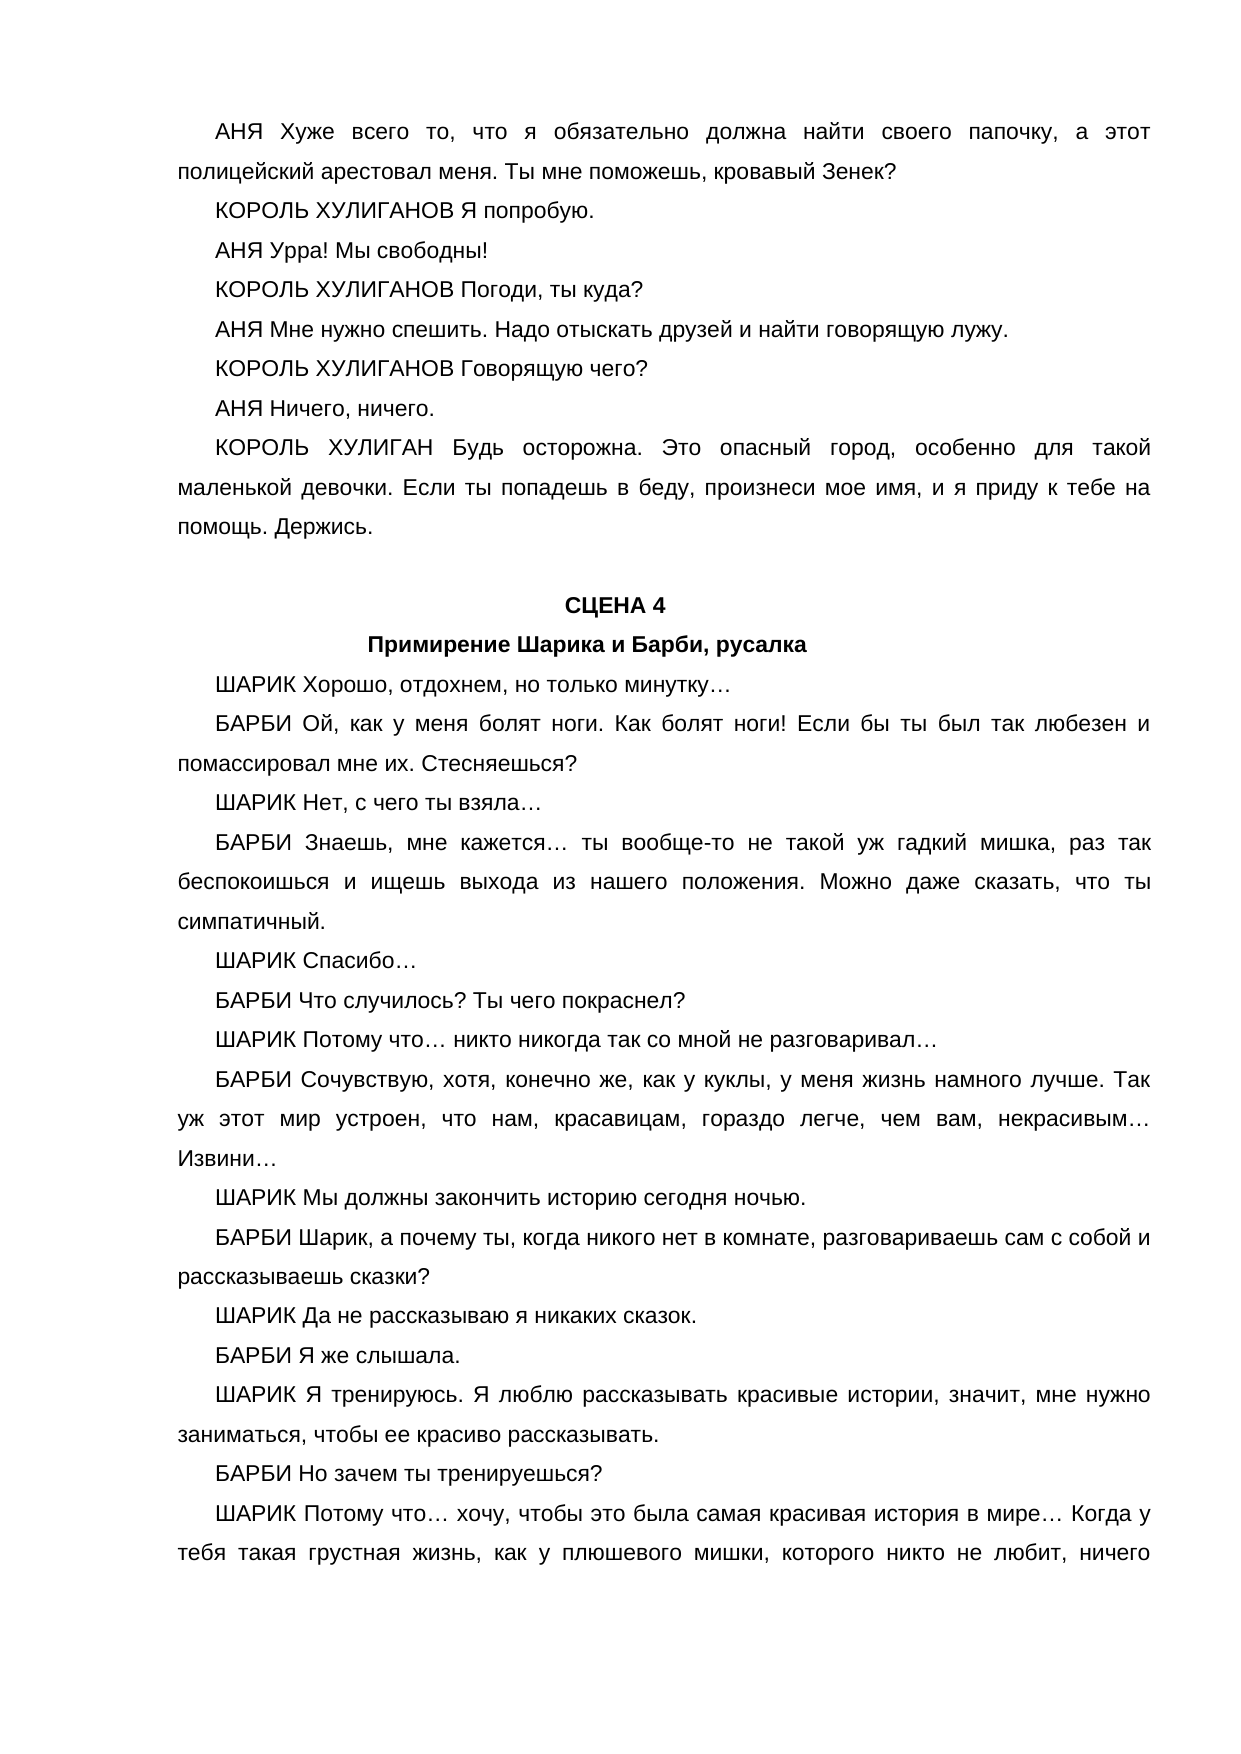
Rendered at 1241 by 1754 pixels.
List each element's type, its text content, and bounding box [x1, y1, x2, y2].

text СЦЕНА 4 [177, 592, 1152, 618]
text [177, 1500, 1152, 1566]
text БАРБИ Что случилось? Ты чего покраснел? [177, 987, 1152, 1013]
text АНЯ Мне нужно спешить. Надо отыскать друзей и найти говорящую лужу. [177, 316, 1152, 342]
text БАРБИ Шарик, а почему ты, когда никого нет в комнате, разговариваешь сам с собой и рассказываешь сказки? [177, 1223, 1152, 1289]
text АНЯ Урра! Мы свободны! [177, 237, 1152, 263]
text АНЯ Хуже всего то, что я обязательно должна найти своего папочку, а этот полицейский арестовал меня. Ты мне поможешь, кровавый Зенек? [177, 118, 1152, 184]
text ШАРИК Нет, с чего ты взяла… [177, 789, 1152, 816]
text Примирение Шарика и Барби, русалка [177, 631, 1152, 658]
text ШАРИК Потому что… никто никогда так со мной не разговаривал… [177, 1026, 1152, 1052]
text ШАРИК Хорошо, отдохнем, но только минутку… [177, 671, 1152, 697]
text ШАРИК Мы должны закончить историю сегодня ночью. [177, 1184, 1152, 1210]
text ШАРИК Я тренируюсь. Я люблю рассказывать красивые истории, значит, мне нужно заниматься, чтобы ее красиво рассказывать. [177, 1381, 1152, 1447]
text БАРБИ Знаешь, мне кажется… ты вообще-то не такой уж гадкий мишка, раз так беспокоишься и ищешь выхода из нашего положения. Можно даже сказать, что ты симпатичный. [177, 829, 1152, 934]
text КОРОЛЬ ХУЛИГАНОВ Погоди, ты куда? [177, 276, 1152, 302]
text БАРБИ Ой, как у меня болят ноги. Как болят ноги! Если бы ты был так любезен и помассировал мне их. Стесняешься? [177, 710, 1152, 776]
text БАРБИ Но зачем ты тренируешься? [177, 1460, 1152, 1487]
text БАРБИ Сочувствую, хотя, конечно же, как у куклы, у меня жизнь намного лучше. Так уж этот мир устроен, что нам, красавицам, гораздо легче, чем вам, некрасивым… Извини… [177, 1066, 1152, 1171]
text АНЯ Ничего, ничего. [177, 394, 1152, 421]
text КОРОЛЬ ХУЛИГАНОВ Я попробую. [177, 197, 1152, 223]
text КОРОЛЬ ХУЛИГАНОВ Говорящую чего? [177, 355, 1152, 381]
text БАРБИ Я же слышала. [177, 1342, 1152, 1368]
text ШАРИК Спасибо… [177, 947, 1152, 973]
text КОРОЛЬ ХУЛИГАН Будь осторожна. Это опасный город, особенно для такой маленькой девочки. Если ты попадешь в беду, произнеси мое имя, и я приду к тебе на помощь. Держись. [177, 434, 1152, 539]
text ШАРИК Да не рассказываю я никаких сказок. [177, 1302, 1152, 1329]
